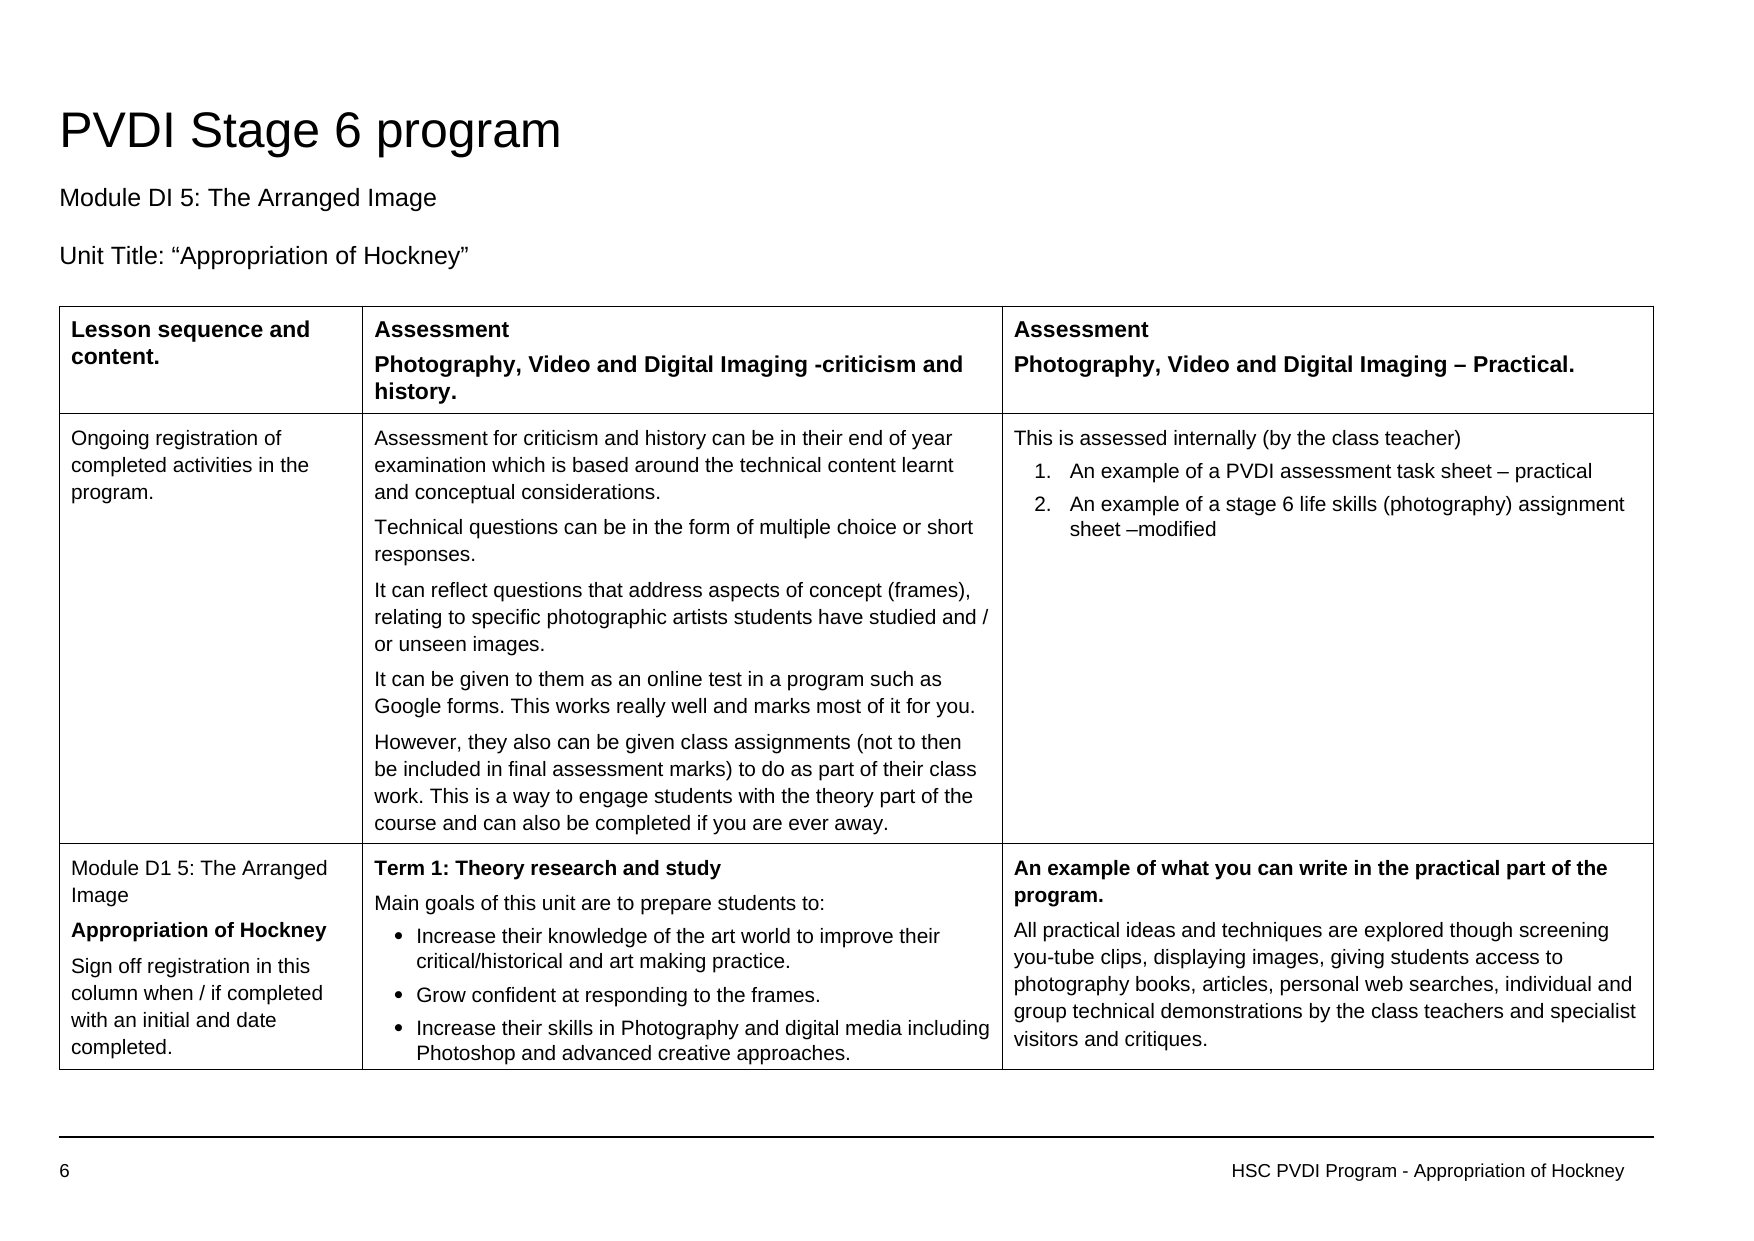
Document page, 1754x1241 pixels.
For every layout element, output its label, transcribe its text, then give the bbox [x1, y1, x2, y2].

table_header Assessment Photography, Video and Digital Imaging -criticism and history. [363, 307, 1002, 413]
table_header Lesson sequence and content. [60, 307, 362, 413]
text Unit Title: “Appropriation of Hockney” [59, 241, 1653, 270]
table_cell Assessment for criticism and history can be in their end of year examination which is based around the technical content learnt and conceptual considerations. Technical questions can be in the form of multiple choice or short responses. It can reflect questions that address aspects of concept (frames), relating to specific photographic artists students have studied and / or unseen images. It can be given to them as an online test in a program such as Google forms. This works really well and marks most of it for you. However, they also can be given class assignments (not to then be included in final assessment marks) to do as part of their class work. This is a way to engage students with the theory part of the course and can also be completed if you are ever away. [363, 414, 1002, 843]
subtitle PVDI Stage 6 program [59, 101, 1653, 158]
table_cell This is assessed internally (by the class teacher) An example of a PVDI assessment task sheet – practical An example of a stage 6 life skills (photography) assignment sheet –modified [1003, 414, 1653, 843]
text Module DI 5: The Arranged Image [59, 183, 1653, 212]
table_header Assessment Photography, Video and Digital Imaging – Practical. [1003, 307, 1653, 413]
table_cell Ongoing registration of completed activities in the program. [60, 414, 362, 843]
